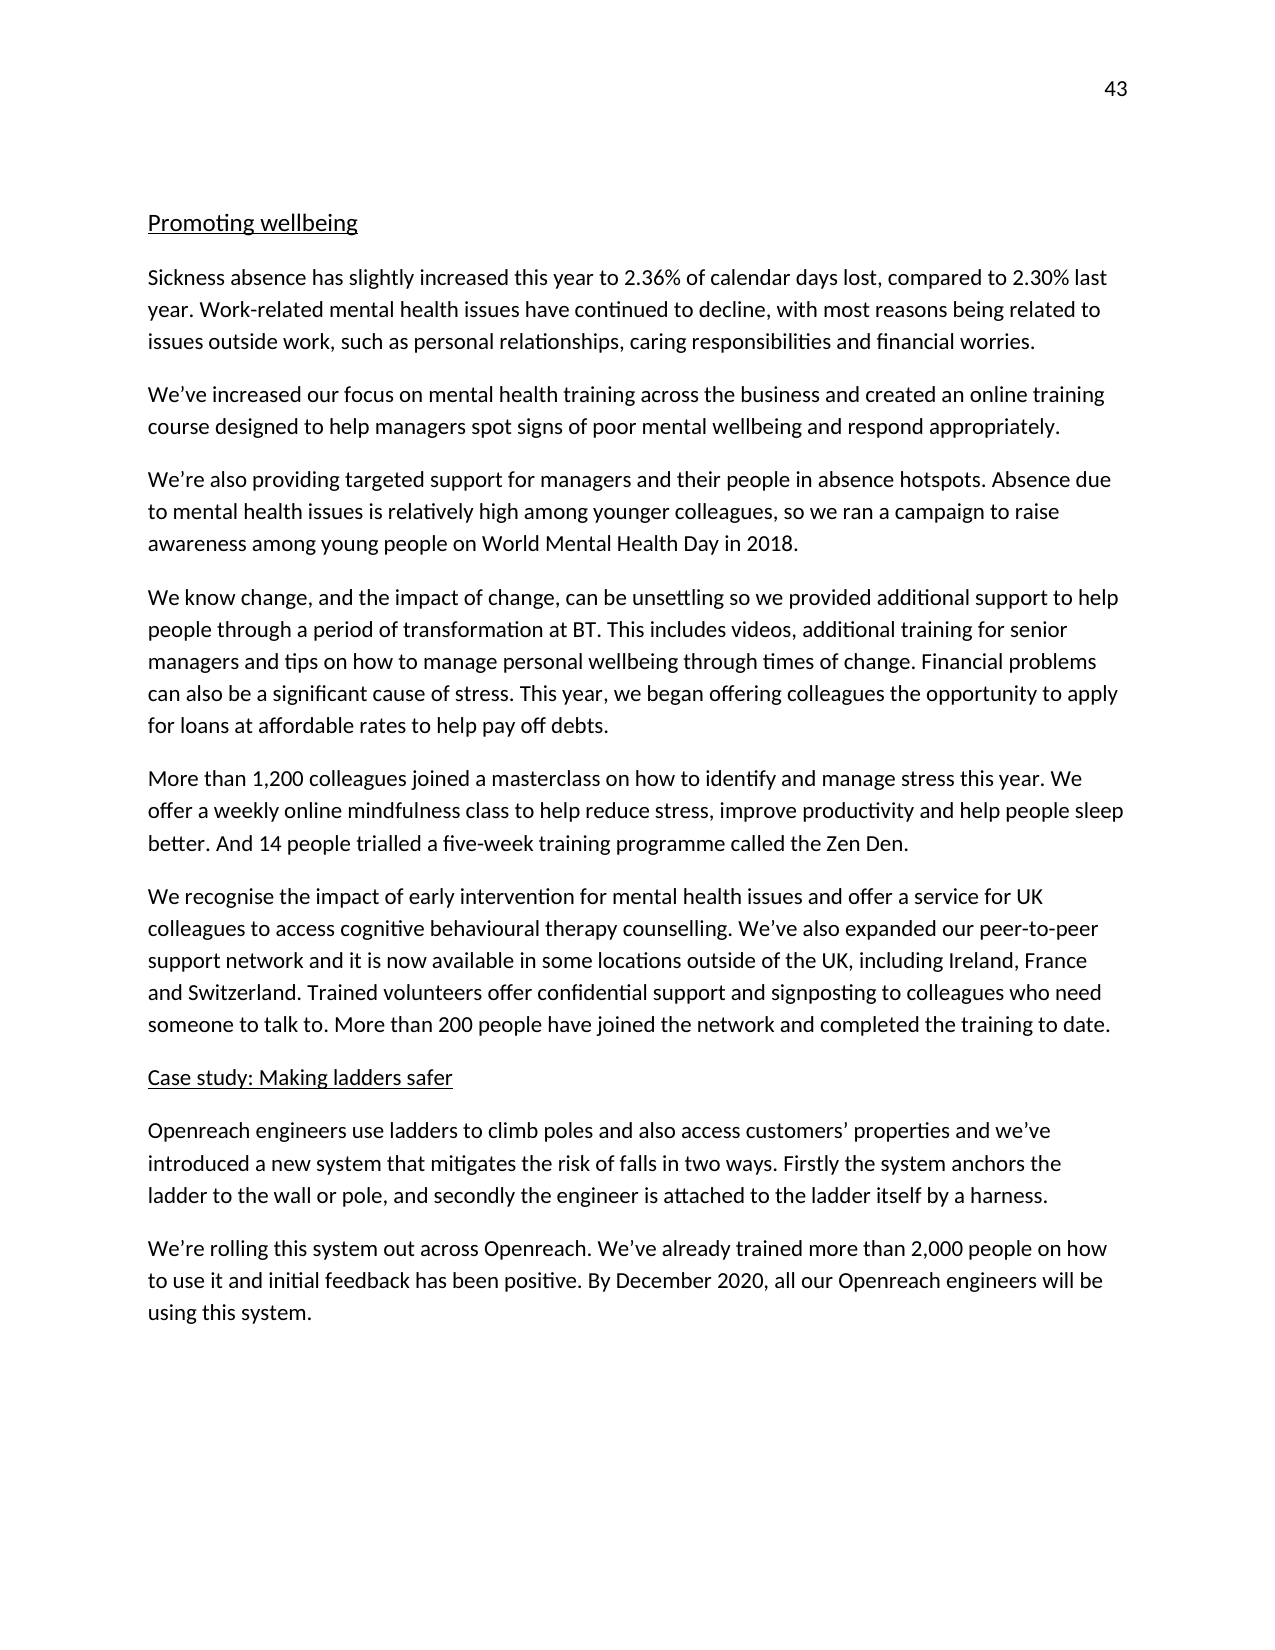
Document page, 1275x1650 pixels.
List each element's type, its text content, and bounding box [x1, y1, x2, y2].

text We’ve increased our focus on mental health training across the business and created an online training course designed to help managers spot signs of poor mental wellbeing and respond appropriately. [148, 380, 1127, 440]
text More than 1,200 colleagues joined a masterclass on how to identify and manage stress this year. We offer a weekly online mindfulness class to help reduce stress, improve productivity and help people sleep better. And 14 people trialled a five-week training programme called the Zen Den. [148, 764, 1127, 857]
text We recognise the impact of early intervention for mental health issues and offer a service for UK colleagues to access cognitive behavioural therapy counselling. We’ve also expanded our peer-to-peer support network and it is now available in some locations outside of the UK, including Ireland, France and Switzerland. Trained volunteers offer confidential support and signposting to colleagues who need someone to talk to. More than 200 people have joined the network and completed the training to date. [148, 882, 1127, 1038]
text Case study: Making ladders safer [148, 1063, 1127, 1092]
text We know change, and the impact of change, can be unsettling so we provided additional support to help people through a period of transformation at BT. This includes videos, additional training for senior managers and tips on how to manage personal wellbeing through times of change. Financial problems can also be a significant cause of stress. This year, we began offering colleagues the opportunity to apply for loans at affordable rates to help pay off debts. [148, 583, 1127, 739]
text We’re rolling this system out across Openreach. We’ve already trained more than 2,000 people on how to use it and initial feedback has been positive. By December 2020, all our Openreach engineers will be using this system. [148, 1234, 1127, 1326]
text We’re also providing targeted support for managers and their people in absence hotspots. Absence due to mental health issues is relatively high among younger colleagues, so we ran a campaign to raise awareness among young people on World Mental Health Day in 2018. [148, 465, 1127, 558]
text Openreach engineers use ladders to climb poles and also access customers’ properties and we’ve introduced a new system that mitigates the risk of falls in two ways. Firstly the system anchors the ladder to the wall or pole, and secondly the engineer is attached to the ladder itself by a harness. [148, 1117, 1127, 1209]
text Sickness absence has slightly increased this year to 2.36% of calendar days lost, compared to 2.30% last year. Work-related mental health issues have continued to decline, with most reasons being related to issues outside work, such as personal relationships, caring responsibilities and financial worries. [148, 263, 1127, 355]
text Promoting wellbeing [148, 207, 1127, 237]
